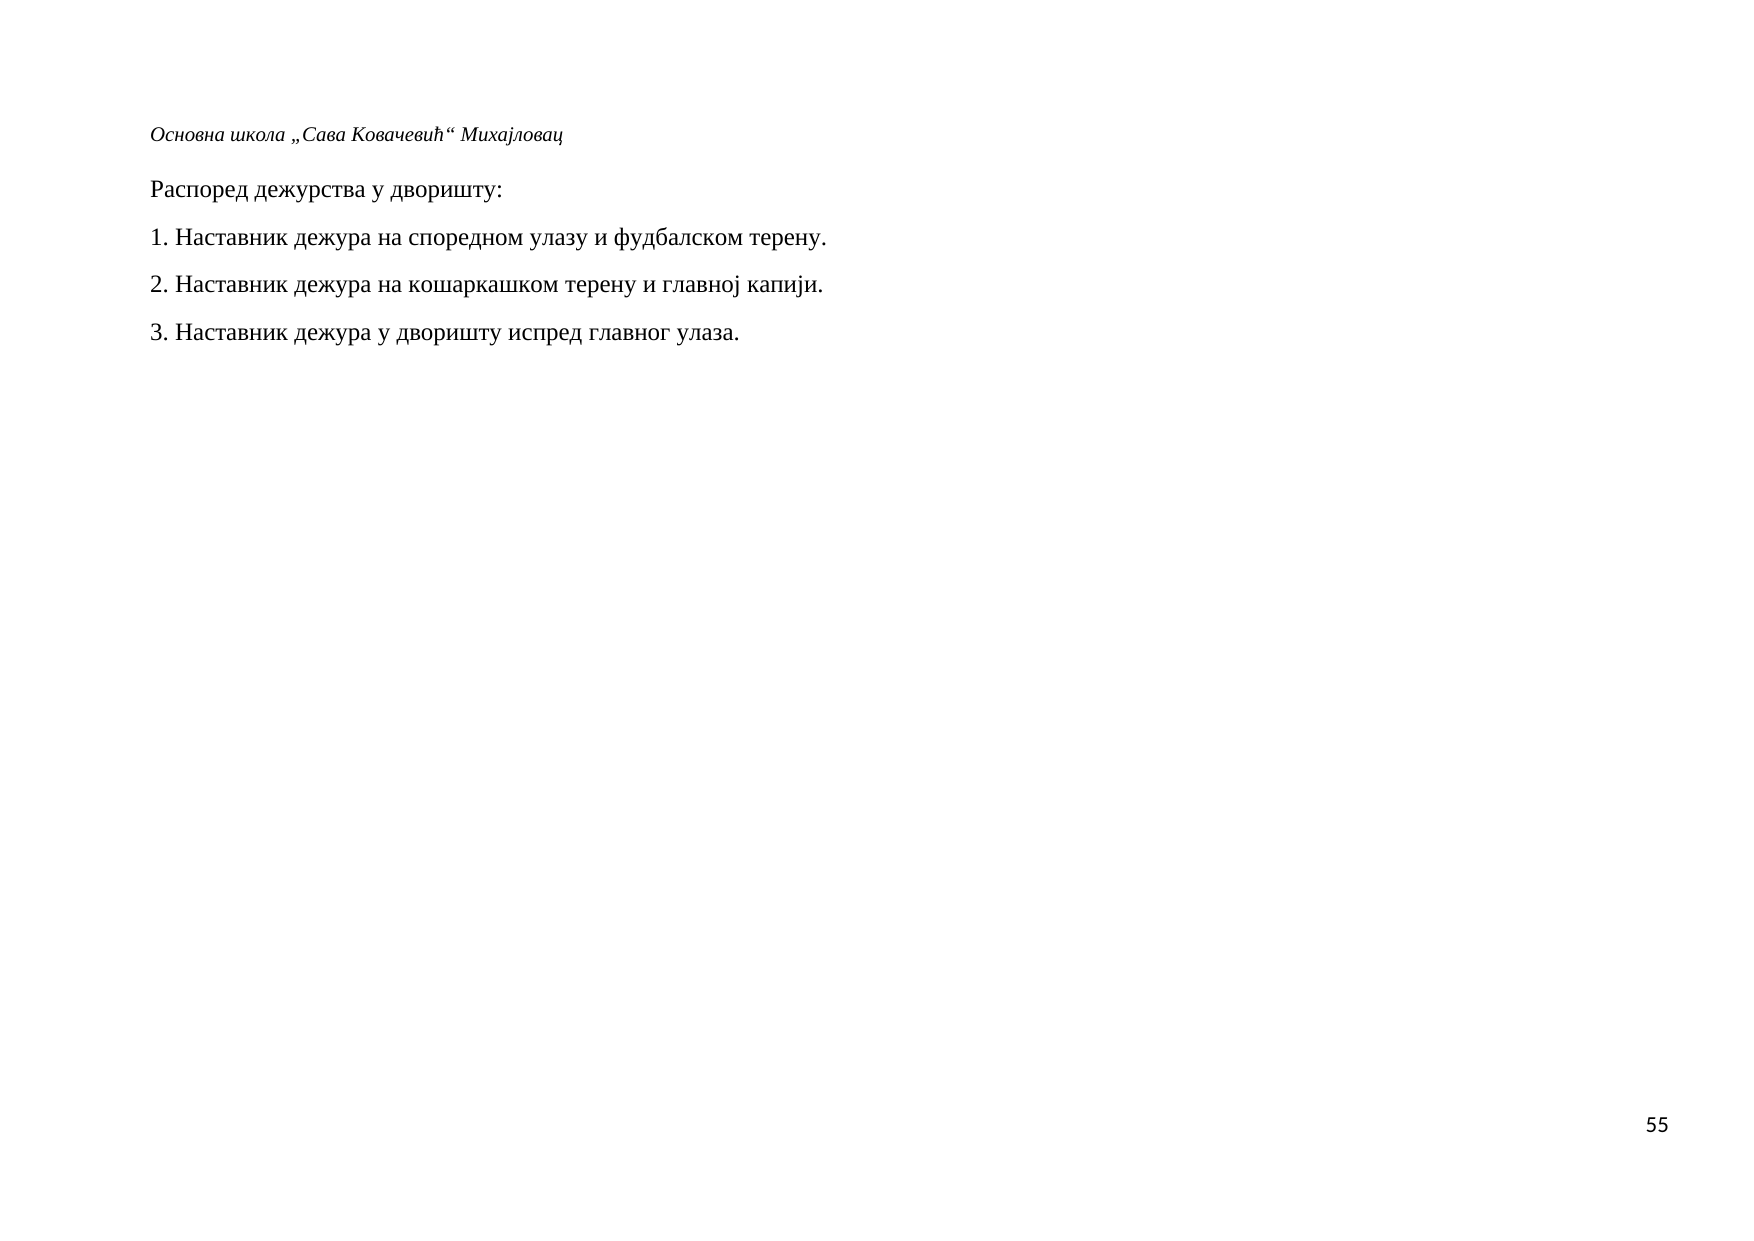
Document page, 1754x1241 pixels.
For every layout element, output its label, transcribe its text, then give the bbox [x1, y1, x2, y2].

text 2. Наставник дежура на кошаркашком терену и главној капији. [150, 269, 1668, 298]
text 1. Наставник дежура на споредном улазу и фудбалском терену. [150, 222, 1668, 251]
text Распоред дежурства у дворишту: [150, 174, 1668, 203]
text 3. Наставник дежура у дворишту испред главног улаза. [150, 317, 1668, 346]
